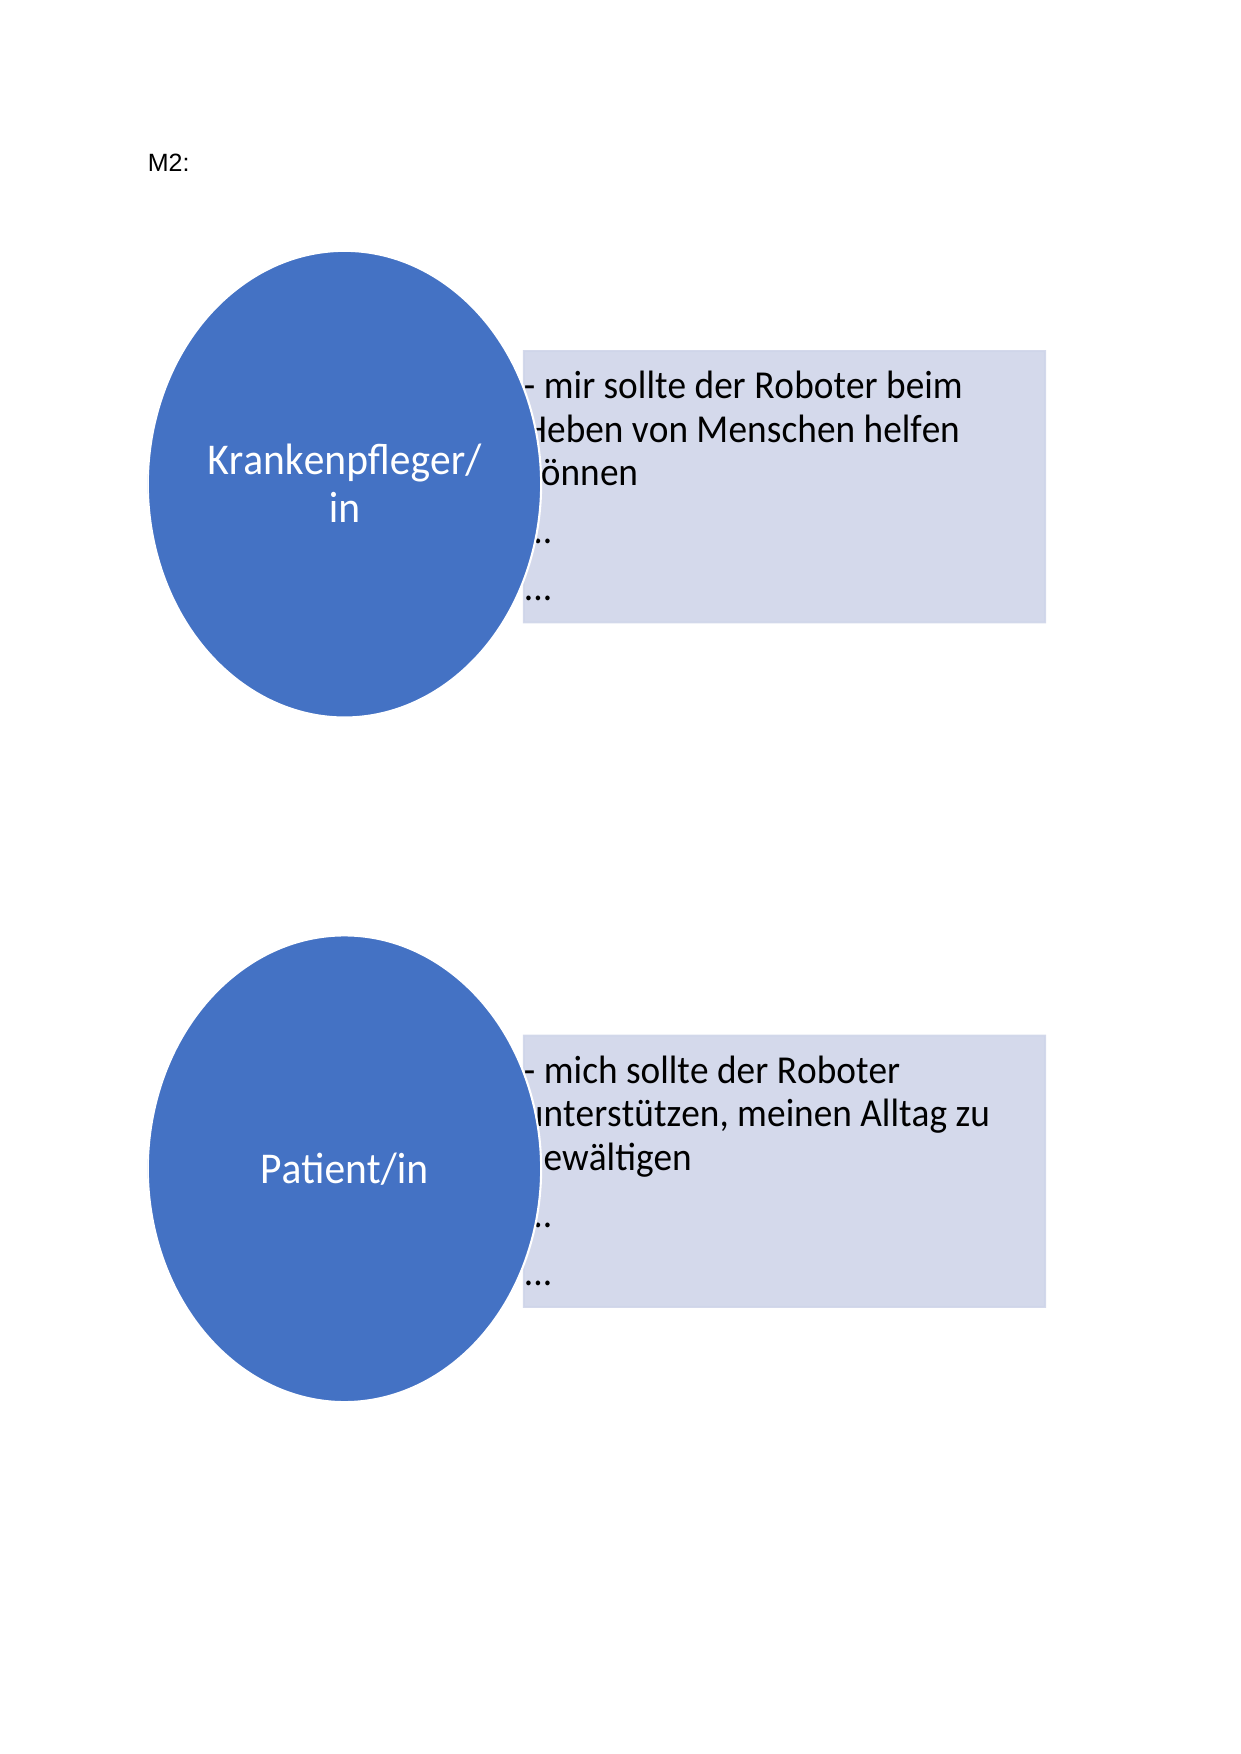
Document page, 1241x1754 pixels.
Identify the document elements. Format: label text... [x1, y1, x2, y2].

text M2: [148, 148, 1093, 176]
